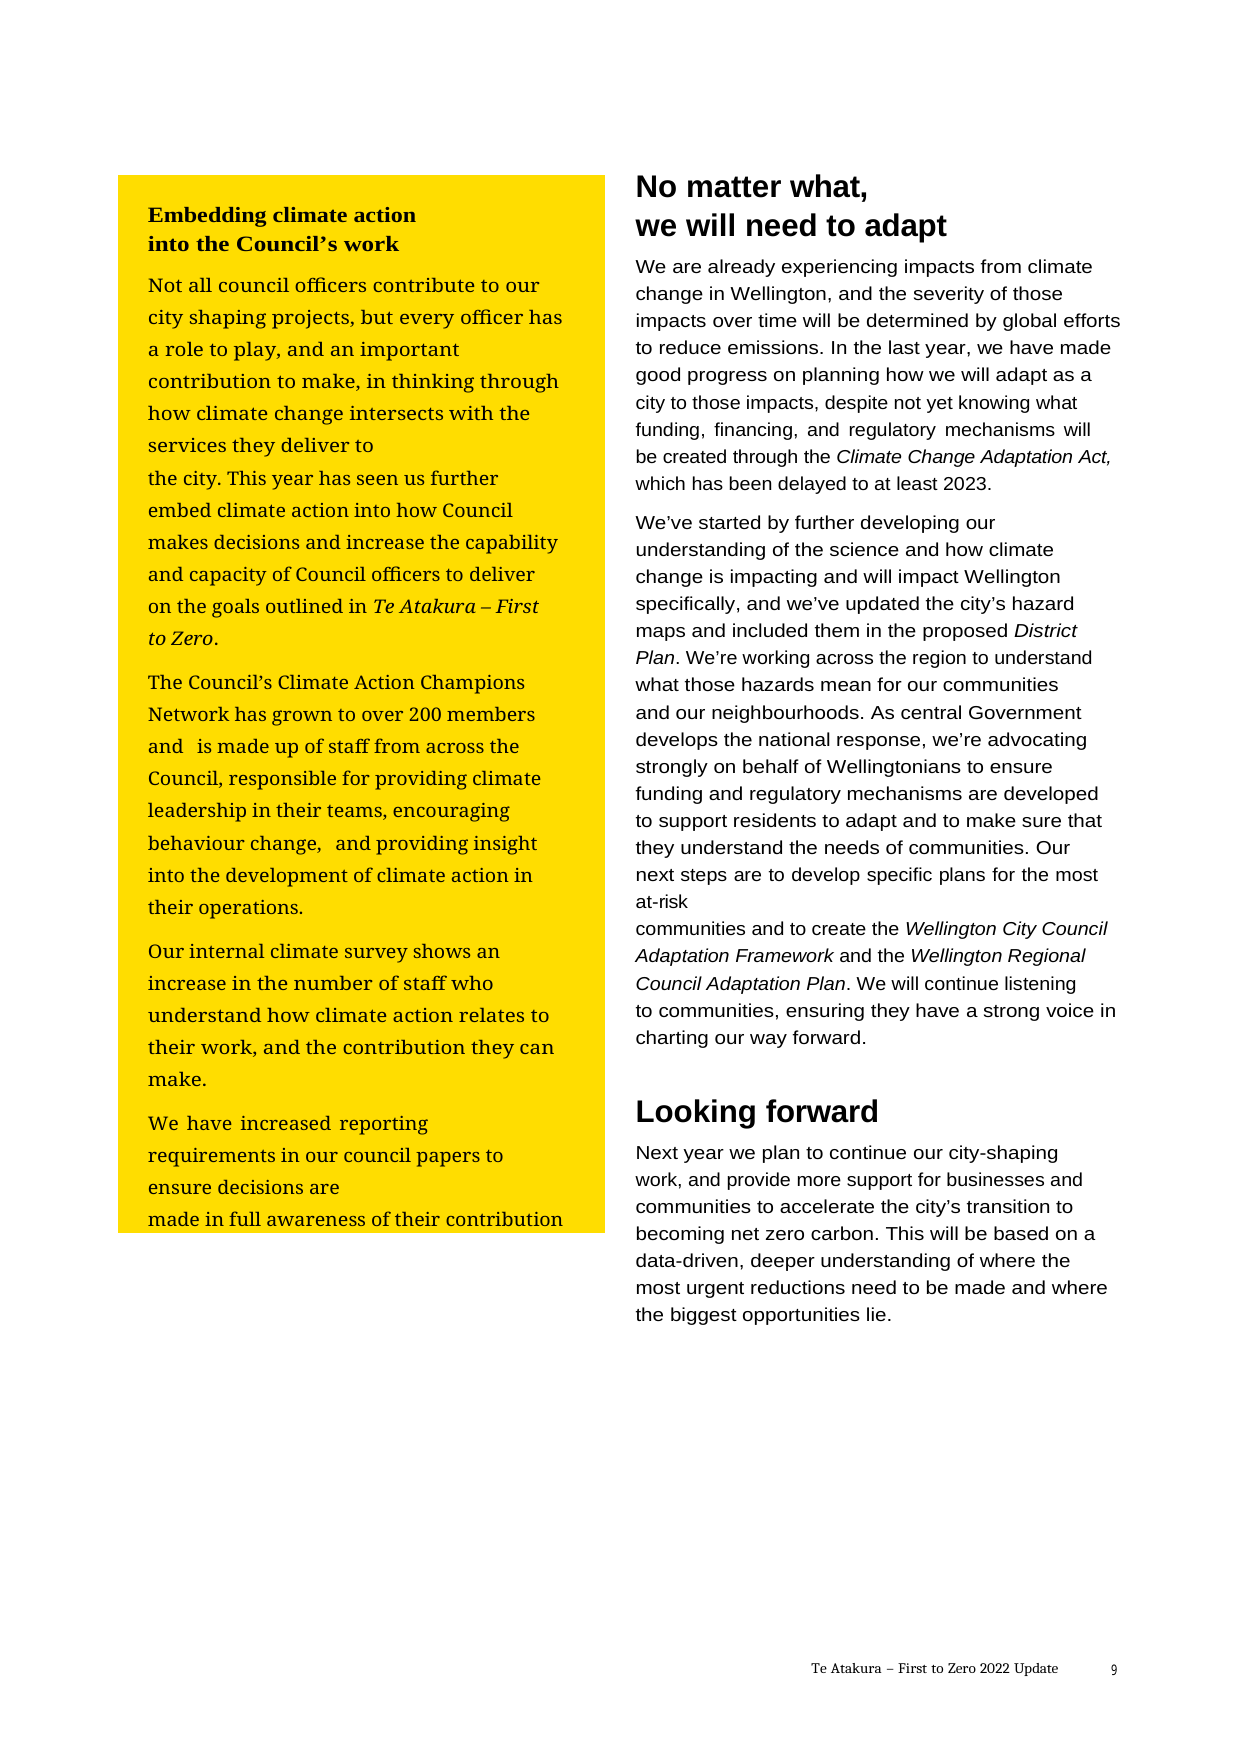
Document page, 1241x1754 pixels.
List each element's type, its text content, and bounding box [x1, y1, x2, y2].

subtitle No matter what, [635, 167, 1153, 205]
text We are already experiencing impacts from climate change in Wellington, and the severity of those impacts over time will be determined by global efforts to reduce emissions. In the last year, we have made good progress on planning how we will adapt as a [635, 256, 1130, 386]
text we will need to adapt [635, 205, 1153, 244]
text Next year we plan to continue our city-shaping work, and provide more support for businesses and communities to accelerate the city’s transition to becoming net zero carbon. This will be based on a [635, 1142, 1099, 1244]
text to communities, ensuring they have a strong voice in charting our way forward. [635, 999, 1153, 1048]
text data-driven, deeper understanding of where the most urgent reductions need to be made and where the biggest opportunities lie. [635, 1250, 1119, 1326]
subtitle Looking forward [635, 1093, 1153, 1129]
text communities and to create the Wellington City Council Adaptation Framework and the Wellington Regional Council Adaptation Plan. We will continue listening [635, 918, 1153, 994]
text city to those impacts, despite not yet knowing what funding, financing, and regulatory mechanisms will be created through the Climate Change Adaptation Act, which has been delayed to at least 2023. [635, 391, 1115, 494]
text We’ve started by further developing our understanding of the science and how climate change is impacting and will impact Wellington specifically, and we’ve updated the city’s hazard maps and included them in the proposed District Plan. We’re working across the region to understand what those hazards mean for our communities [635, 512, 1099, 696]
text and our neighbourhoods. As central Government develops the national response, we’re advocating strongly on behalf of Wellingtonians to ensure funding and regulatory mechanisms are developed to support residents to adapt and to make sure that they understand the needs of communities. Our next steps are to develop specific plans for the most at-risk [635, 701, 1113, 913]
